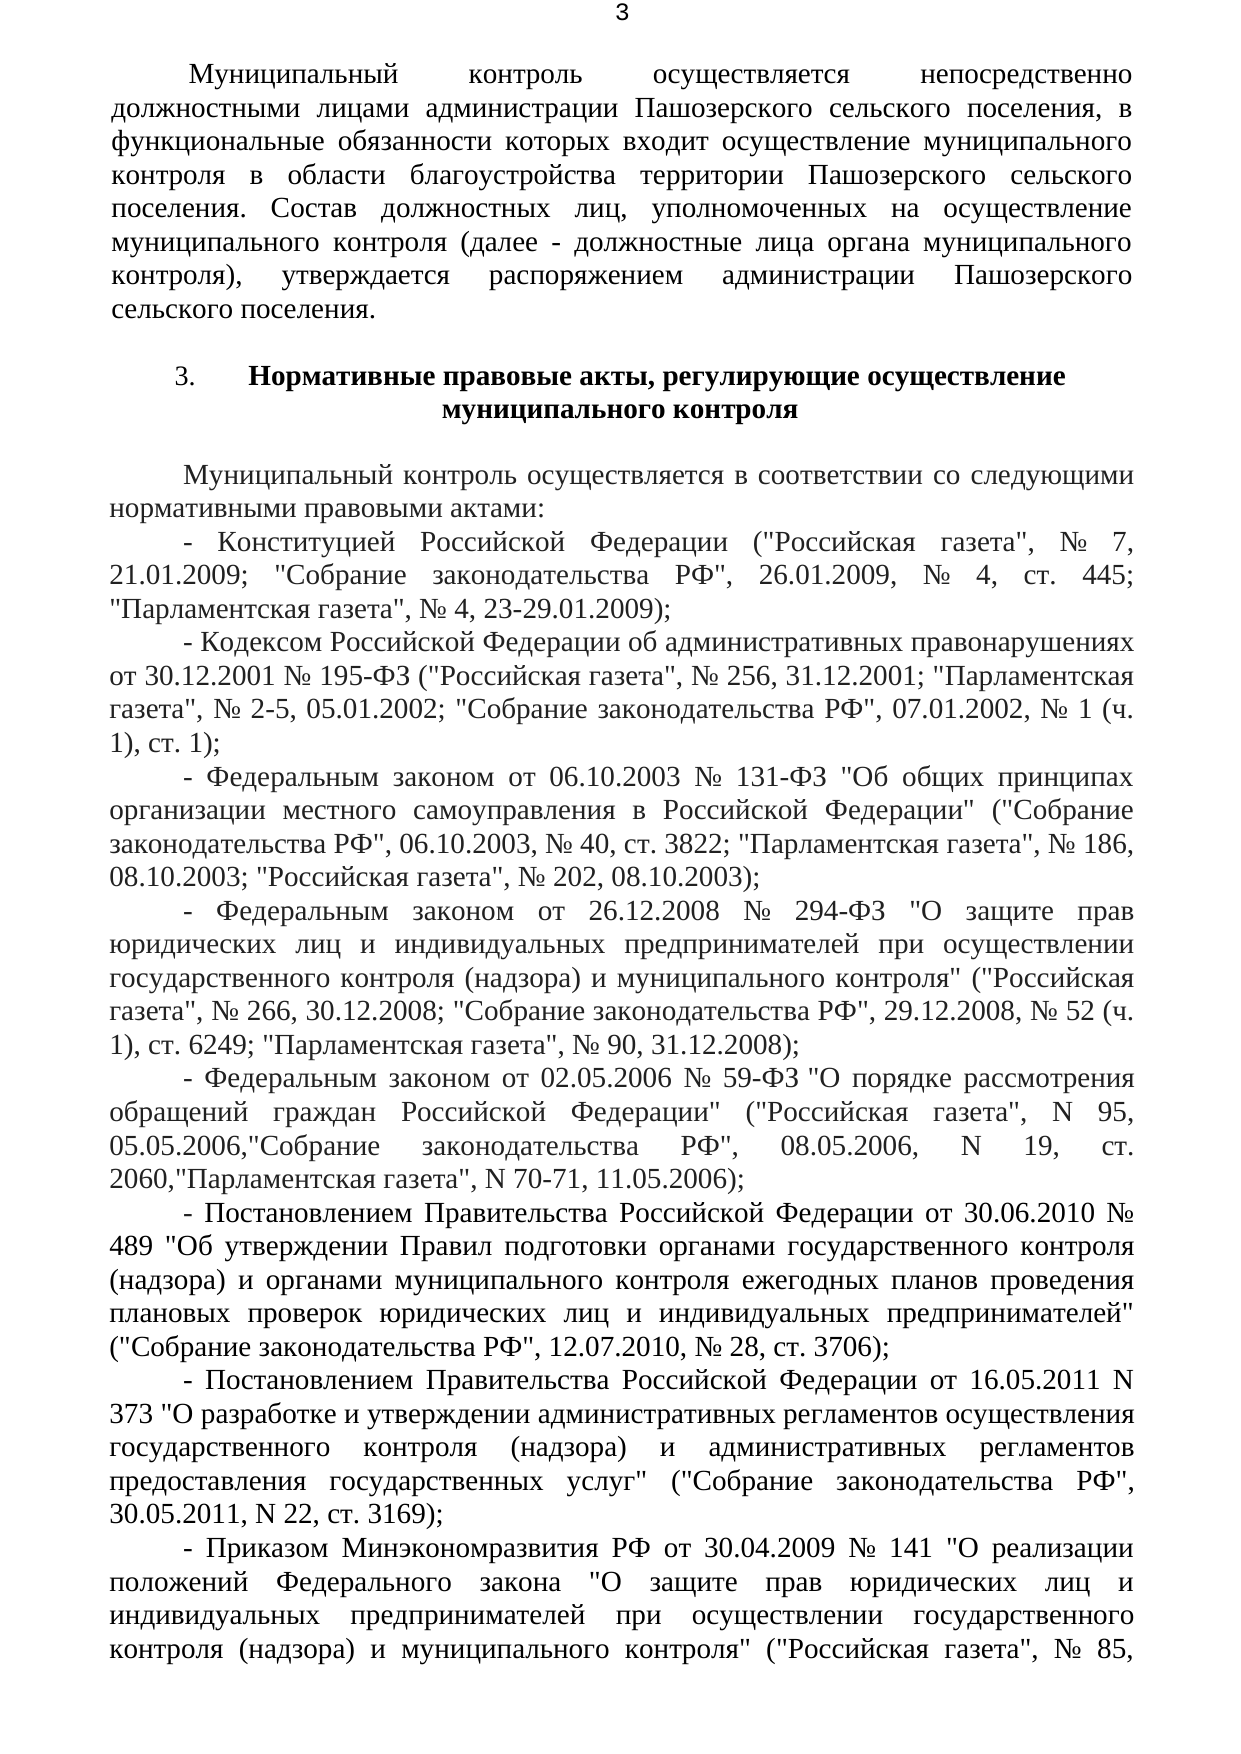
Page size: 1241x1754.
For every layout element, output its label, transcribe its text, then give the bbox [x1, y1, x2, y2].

text - Федеральным законом от 02.05.2006 № 59-ФЗ "О порядке рассмотрения обращений граждан Российской Федерации" ("Российская газета", N 95, 05.05.2006,"Собрание законодательства РФ", 08.05.2006, N 19, ст. 2060,"Парламентская газета", N 70-71, 11.05.2006); [109, 1061, 1135, 1195]
text Муниципальный контроль осуществляется в соответствии со следующими нормативными правовыми актами: [109, 457, 1135, 524]
text - Постановлением Правительства Российской Федерации от 16.05.2011 N 373 "О разработке и утверждении административных регламентов осуществления государственного контроля (надзора) и административных регламентов предоставления государственных услуг" ("Собрание законодательства РФ", 30.05.2011, N 22, ст. 3169); [109, 1362, 1135, 1530]
text - Конституцией Российской Федерации ("Российская газета", № 7, 21.01.2009; "Собрание законодательства РФ", 26.01.2009, № 4, ст. 445; "Парламентская газета", № 4, 23-29.01.2009); [109, 524, 1135, 624]
text - Постановлением Правительства Российской Федерации от 30.06.2010 № 489 "Об утверждении Правил подготовки органами государственного контроля (надзора) и органами муниципального контроля ежегодных планов проведения плановых проверок юридических лиц и индивидуальных предпринимателей" ("Собрание законодательства РФ", 12.07.2010, № 28, ст. 3706); [109, 1195, 1135, 1362]
text Муниципальный контроль осуществляется непосредственно должностными лицами администрации Пашозерского сельского поселения, в функциональные обязанности которых входит осуществление муниципального контроля в области благоустройства территории Пашозерского сельского поселения. Состав должностных лиц, уполномоченных на осуществление муниципального контроля (далее - должностные лица органа муниципального контроля), утверждается распоряжением администрации Пашозерского сельского поселения. [111, 57, 1133, 325]
text - Кодексом Российской Федерации об административных правонарушениях от 30.12.2001 № 195-ФЗ ("Российская газета", № 256, 31.12.2001; "Парламентская газета", № 2-5, 05.01.2002; "Собрание законодательства РФ", 07.01.2002, № 1 (ч. 1), ст. 1); [109, 624, 1135, 759]
text - Федеральным законом от 06.10.2003 № 131-ФЗ "Об общих принципах организации местного самоуправления в Российской Федерации" ("Собрание законодательства РФ", 06.10.2003, № 40, ст. 3822; "Парламентская газета", № 186, 08.10.2003; "Российская газета", № 202, 08.10.2003); [109, 759, 1135, 893]
list Нормативные правовые акты, регулирующие осуществление муниципального контроля [109, 358, 1131, 426]
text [109, 1530, 1135, 1664]
text - Федеральным законом от 26.12.2008 № 294-ФЗ "О защите прав юридических лиц и индивидуальных предпринимателей при осуществлении государственного контроля (надзора) и муниципального контроля" ("Российская газета", № 266, 30.12.2008; "Собрание законодательства РФ", 29.12.2008, № 52 (ч. 1), ст. 6249; "Парламентская газета", № 90, 31.12.2008); [109, 893, 1135, 1061]
